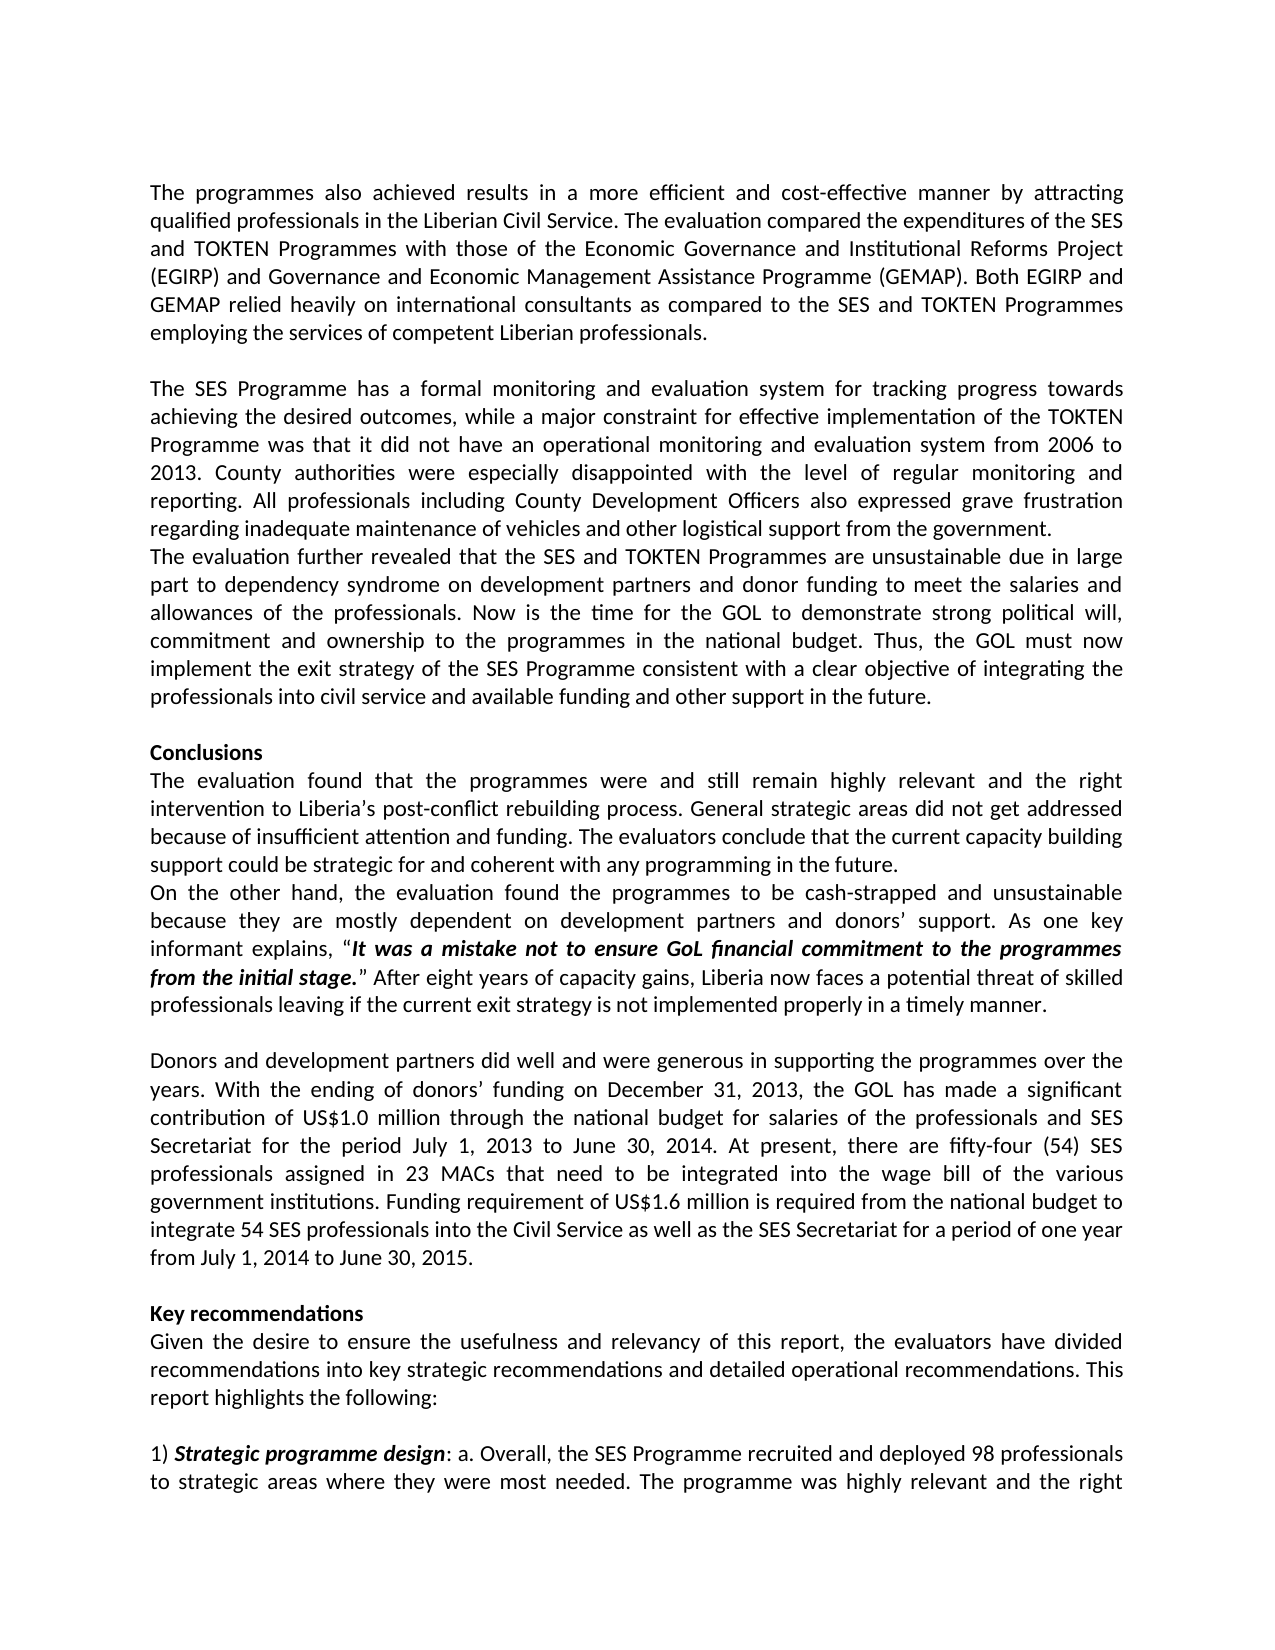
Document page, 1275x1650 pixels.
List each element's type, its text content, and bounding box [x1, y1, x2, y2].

text Given the desire to ensure the usefulness and relevancy of this report, the evaluators have divided recommendations into key strategic recommendations and detailed operational recommendations. This report highlights the following: [150, 1327, 1125, 1411]
text The programmes also achieved results in a more efficient and cost-effective manner by attracting qualified professionals in the Liberian Civil Service. The evaluation compared the expenditures of the SES and TOKTEN Programmes with those of the Economic Governance and Institutional Reforms Project (EGIRP) and Governance and Economic Management Assistance Programme (GEMAP). Both EGIRP and GEMAP relied heavily on international consultants as compared to the SES and TOKTEN Programmes employing the services of competent Liberian professionals. [150, 178, 1125, 346]
text Key recommendations [150, 1299, 1125, 1327]
text The evaluation found that the programmes were and still remain highly relevant and the right intervention to Liberia’s post-conflict rebuilding process. General strategic areas did not get addressed because of insufficient attention and funding. The evaluators conclude that the current capacity building support could be strategic for and coherent with any programming in the future. [150, 766, 1125, 878]
text On the other hand, the evaluation found the programmes to be cash-strapped and unsustainable because they are mostly dependent on development partners and donors’ support. As one key informant explains, “It was a mistake not to ensure GoL financial commitment to the programmes from the initial stage.” After eight years of capacity gains, Liberia now faces a potential threat of skilled professionals leaving if the current exit strategy is not implemented properly in a timely manner. [150, 878, 1125, 1019]
text Conclusions [150, 738, 1125, 766]
text The SES Programme has a formal monitoring and evaluation system for tracking progress towards achieving the desired outcomes, while a major constraint for effective implementation of the TOKTEN Programme was that it did not have an operational monitoring and evaluation system from 2006 to 2013. County authorities were especially disappointed with the level of regular monitoring and reporting. All professionals including County Development Officers also expressed grave frustration regarding inadequate maintenance of vehicles and other logistical support from the government. [150, 374, 1125, 542]
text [150, 1439, 1125, 1495]
text The evaluation further revealed that the SES and TOKTEN Programmes are unsustainable due in large part to dependency syndrome on development partners and donor funding to meet the salaries and allowances of the professionals. Now is the time for the GOL to demonstrate strong political will, commitment and ownership to the programmes in the national budget. Thus, the GOL must now implement the exit strategy of the SES Programme consistent with a clear objective of integrating the professionals into civil service and available funding and other support in the future. [150, 542, 1125, 710]
text Donors and development partners did well and were generous in supporting the programmes over the years. With the ending of donors’ funding on December 31, 2013, the GOL has made a significant contribution of US$1.0 million through the national budget for salaries of the professionals and SES Secretariat for the period July 1, 2013 to June 30, 2014. At present, there are fifty-four (54) SES professionals assigned in 23 MACs that need to be integrated into the wage bill of the various government institutions. Funding requirement of US$1.6 million is required from the national budget to integrate 54 SES professionals into the Civil Service as well as the SES Secretariat for a period of one year from July 1, 2014 to June 30, 2015. [150, 1047, 1125, 1271]
